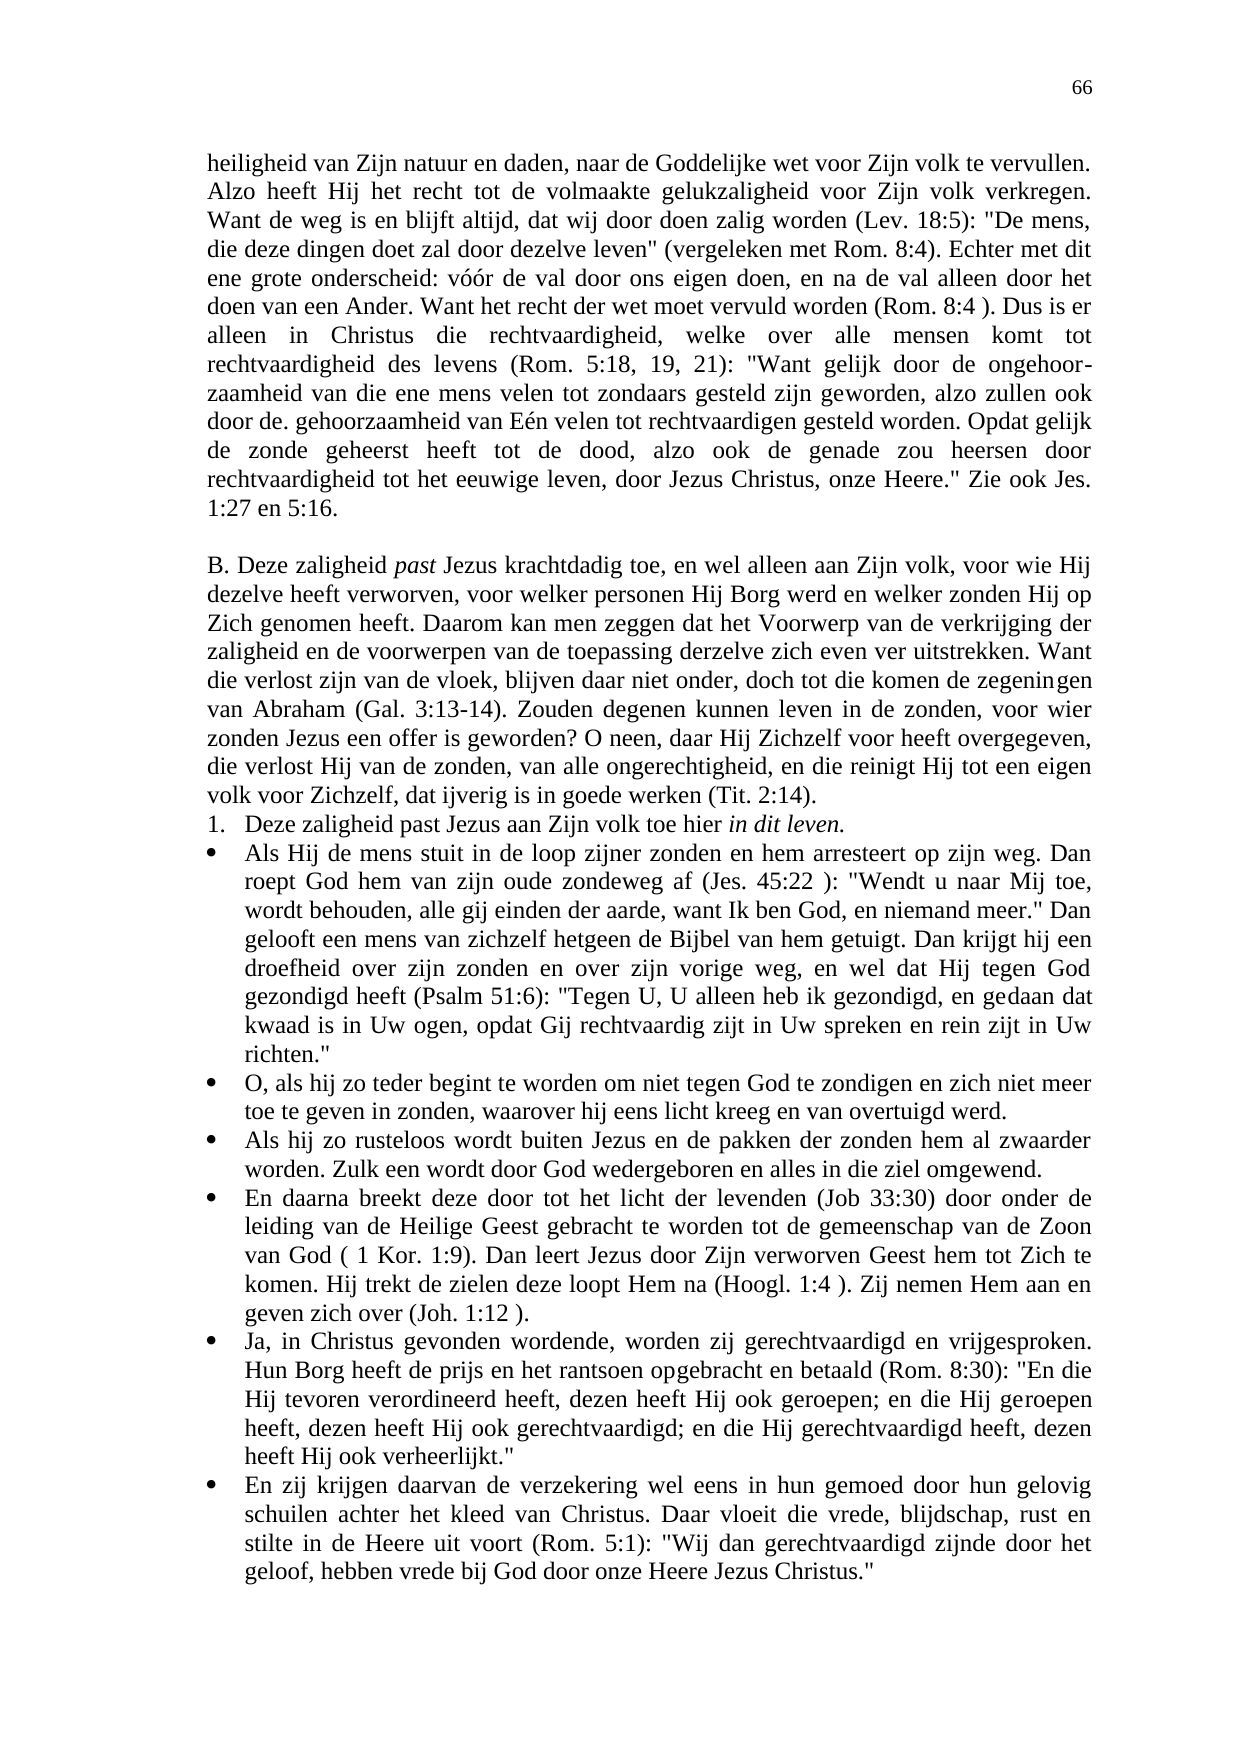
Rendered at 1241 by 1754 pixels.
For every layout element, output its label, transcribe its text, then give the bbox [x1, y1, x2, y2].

text B. Deze zaligheid past Jezus krachtdadig toe, en wel alleen aan Zijn volk, voor wie Hij dezelve heeft verworven, voor welker personen Hij Borg werd en welker zonden Hij op Zich genomen heeft. Daarom kan men zeggen dat het Voorwerp van de verkrijging der zaligheid en de voorwerpen van de toepassing derzelve zich even ver uitstrekken. Want die verlost zijn van de vloek, blijven daar niet onder, doch tot die komen de zegeningen van Abraham (Gal. 3:13-14). Zouden degenen kunnen leven in de zonden, voor wier zonden Jezus een offer is geworden? O neen, daar Hij Zichzelf voor heeft overgegeven, die verlost Hij van de zonden, van alle ongerechtigheid, en die reinigt Hij tot een eigen volk voor Zichzelf, dat ijverig is in goede werken (Tit. 2:14). [207, 550, 1092, 809]
list En daarna breekt deze door tot het licht der levenden (Job 33:30) door onder de leiding van de Heilige Geest gebracht te worden tot de gemeenschap van de Zoon van God ( 1 Kor. 1:9). Dan leert Jezus door Zijn verworven Geest hem tot Zich te komen. Hij trekt de zielen deze loopt Hem na (Hoogl. 1:4 ). Zij nemen Hem aan en geven zich over (Joh. 1:12 ). [207, 1183, 1092, 1326]
list Deze zaligheid past Jezus aan Zijn volk toe hier in dit leven. [207, 809, 1092, 838]
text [207, 148, 1092, 521]
list En zij krijgen daarvan de verzekering wel eens in hun gemoed door hun gelovig schuilen achter het kleed van Christus. Daar vloeit die vrede, blijdschap, rust en stilte in de Heere uit voort (Rom. 5:1): "Wij dan gerechtvaardigd zijnde door het geloof, hebben vrede bij God door onze Heere Jezus Christus." [207, 1470, 1092, 1585]
list Als hij zo rusteloos wordt buiten Jezus en de pakken der zonden hem al zwaarder worden. Zulk een wordt door God wedergeboren en alles in die ziel omgewend. [207, 1125, 1092, 1183]
list Als Hij de mens stuit in de loop zijner zonden en hem arresteert op zijn weg. Dan roept God hem van zijn oude zondeweg af (Jes. 45:22 ): "Wendt u naar Mij toe, wordt behouden, alle gij einden der aarde, want Ik ben God, en niemand meer." Dan gelooft een mens van zichzelf hetgeen de Bijbel van hem getuigt. Dan krijgt hij een droefheid over zijn zonden en over zijn vorige weg, en wel dat Hij tegen God gezondigd heeft (Psalm 51:6): "Tegen U, U alleen heb ik gezondigd, en gedaan dat kwaad is in Uw ogen, opdat Gij rechtvaardig zijt in Uw spreken en rein zijt in Uw richten." [207, 838, 1092, 1068]
list O, als hij zo teder begint te worden om niet tegen God te zondigen en zich niet meer toe te geven in zonden, waarover hij eens licht kreeg en van overtuigd werd. [207, 1068, 1092, 1125]
list Ja, in Christus gevonden wordende, worden zij gerechtvaardigd en vrijgesproken. Hun Borg heeft de prijs en het rantsoen opgebracht en betaald (Rom. 8:30): "En die Hij tevoren verordineerd heeft, dezen heeft Hij ook geroepen; en die Hij geroepen heeft, dezen heeft Hij ook gerechtvaardigd; en die Hij gerechtvaardigd heeft, dezen heeft Hij ook verheerlijkt." [207, 1326, 1092, 1470]
